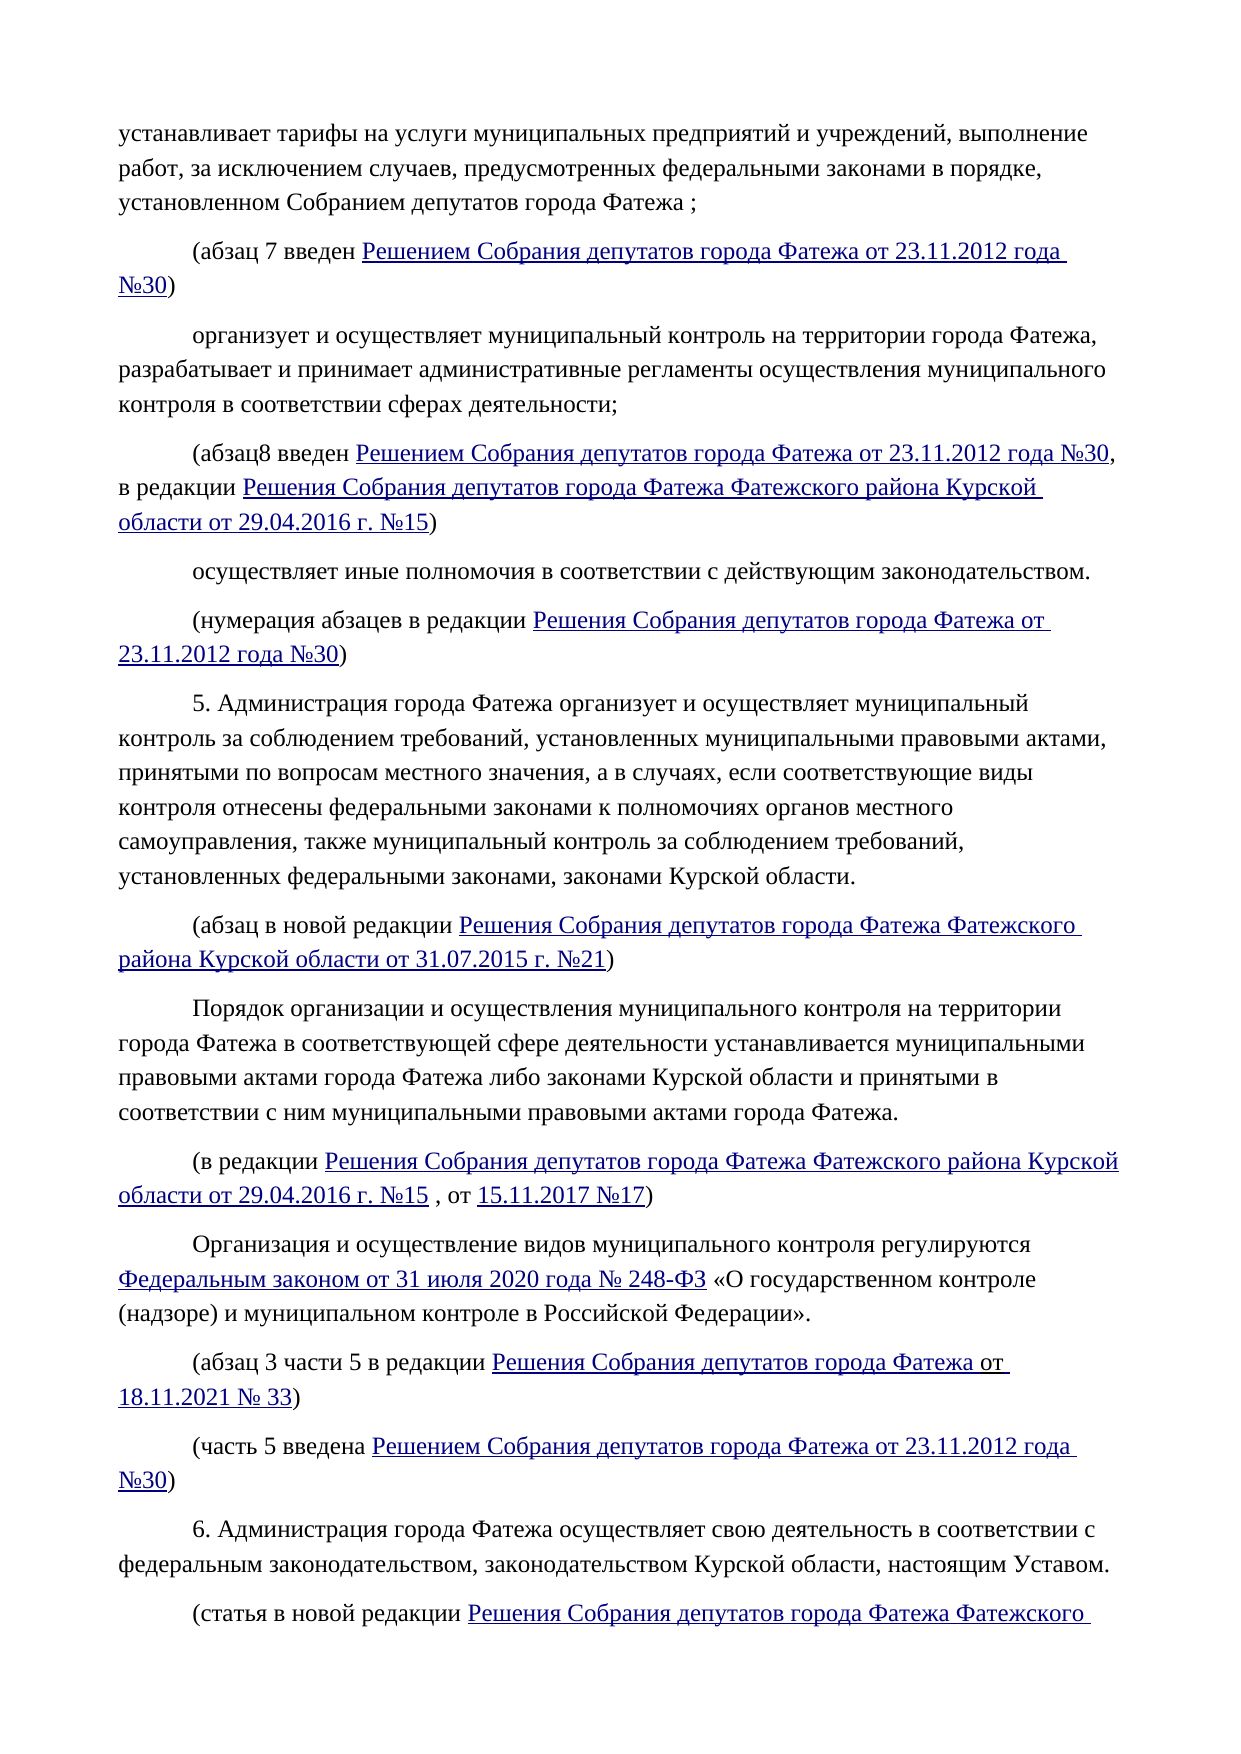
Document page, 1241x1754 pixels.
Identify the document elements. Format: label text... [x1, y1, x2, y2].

text (часть 5 введена Решением Собрания депутатов города Фатежа от 23.11.2012 года №30) [118, 1431, 1122, 1494]
text (абзац 3 части 5 в редакции Решения Собрания депутатов города Фатежа от 18.11.2021 № 33) [118, 1347, 1122, 1411]
text (абзац 7 введен Решением Собрания депутатов города Фатежа от 23.11.2012 года №30) [118, 236, 1122, 299]
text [118, 1598, 1122, 1627]
text Организация и осуществление видов муниципального контроля регулируются Федеральным законом от 31 июля 2020 года № 248-ФЗ «О государственном контроле (надзоре) и муниципальном контроле в Российской Федерации». [118, 1229, 1122, 1327]
text (абзац в новой редакции Решения Собрания депутатов города Фатежа Фатежского района Курской области от 31.07.2015 г. №21) [118, 910, 1122, 973]
text (нумерация абзацев в редакции Решения Собрания депутатов города Фатежа от 23.11.2012 года №30) [118, 605, 1122, 668]
text (в редакции Решения Собрания депутатов города Фатежа Фатежского района Курской области от 29.04.2016 г. №15 , от 15.11.2017 №17) [118, 1146, 1122, 1209]
text Порядок организации и осуществления муниципального контроля на территории города Фатежа в соответствующей сфере деятельности устанавливается муниципальными правовыми актами города Фатежа либо законами Курской области и принятыми в соответствии с ним муниципальными правовыми актами города Фатежа. [118, 993, 1122, 1126]
text организует и осуществляет муниципальный контроль на территории города Фатежа, разрабатывает и принимает административные регламенты осуществления муниципального контроля в соответствии сферах деятельности; [118, 320, 1122, 417]
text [118, 118, 1122, 216]
text (абзац8 введен Решением Собрания депутатов города Фатежа от 23.11.2012 года №30, в редакции Решения Собрания депутатов города Фатежа Фатежского района Курской области от 29.04.2016 г. №15) [118, 438, 1122, 535]
text 6. Администрация города Фатежа осуществляет свою деятельность в соответствии с федеральным законодательством, законодательством Курской области, настоящим Уставом. [118, 1514, 1122, 1578]
text осуществляет иные полномочия в соответствии с действующим законодательством. [118, 556, 1122, 584]
text 5. Администрация города Фатежа организует и осуществляет муниципальный контроль за соблюдением требований, установленных муниципальными правовыми актами, принятыми по вопросам местного значения, а в случаях, если соответствующие виды контроля отнесены федеральными законами к полномочиях органов местного самоуправления, также муниципальный контроль за соблюдением требований, установленных федеральными законами, законами Курской области. [118, 688, 1122, 889]
